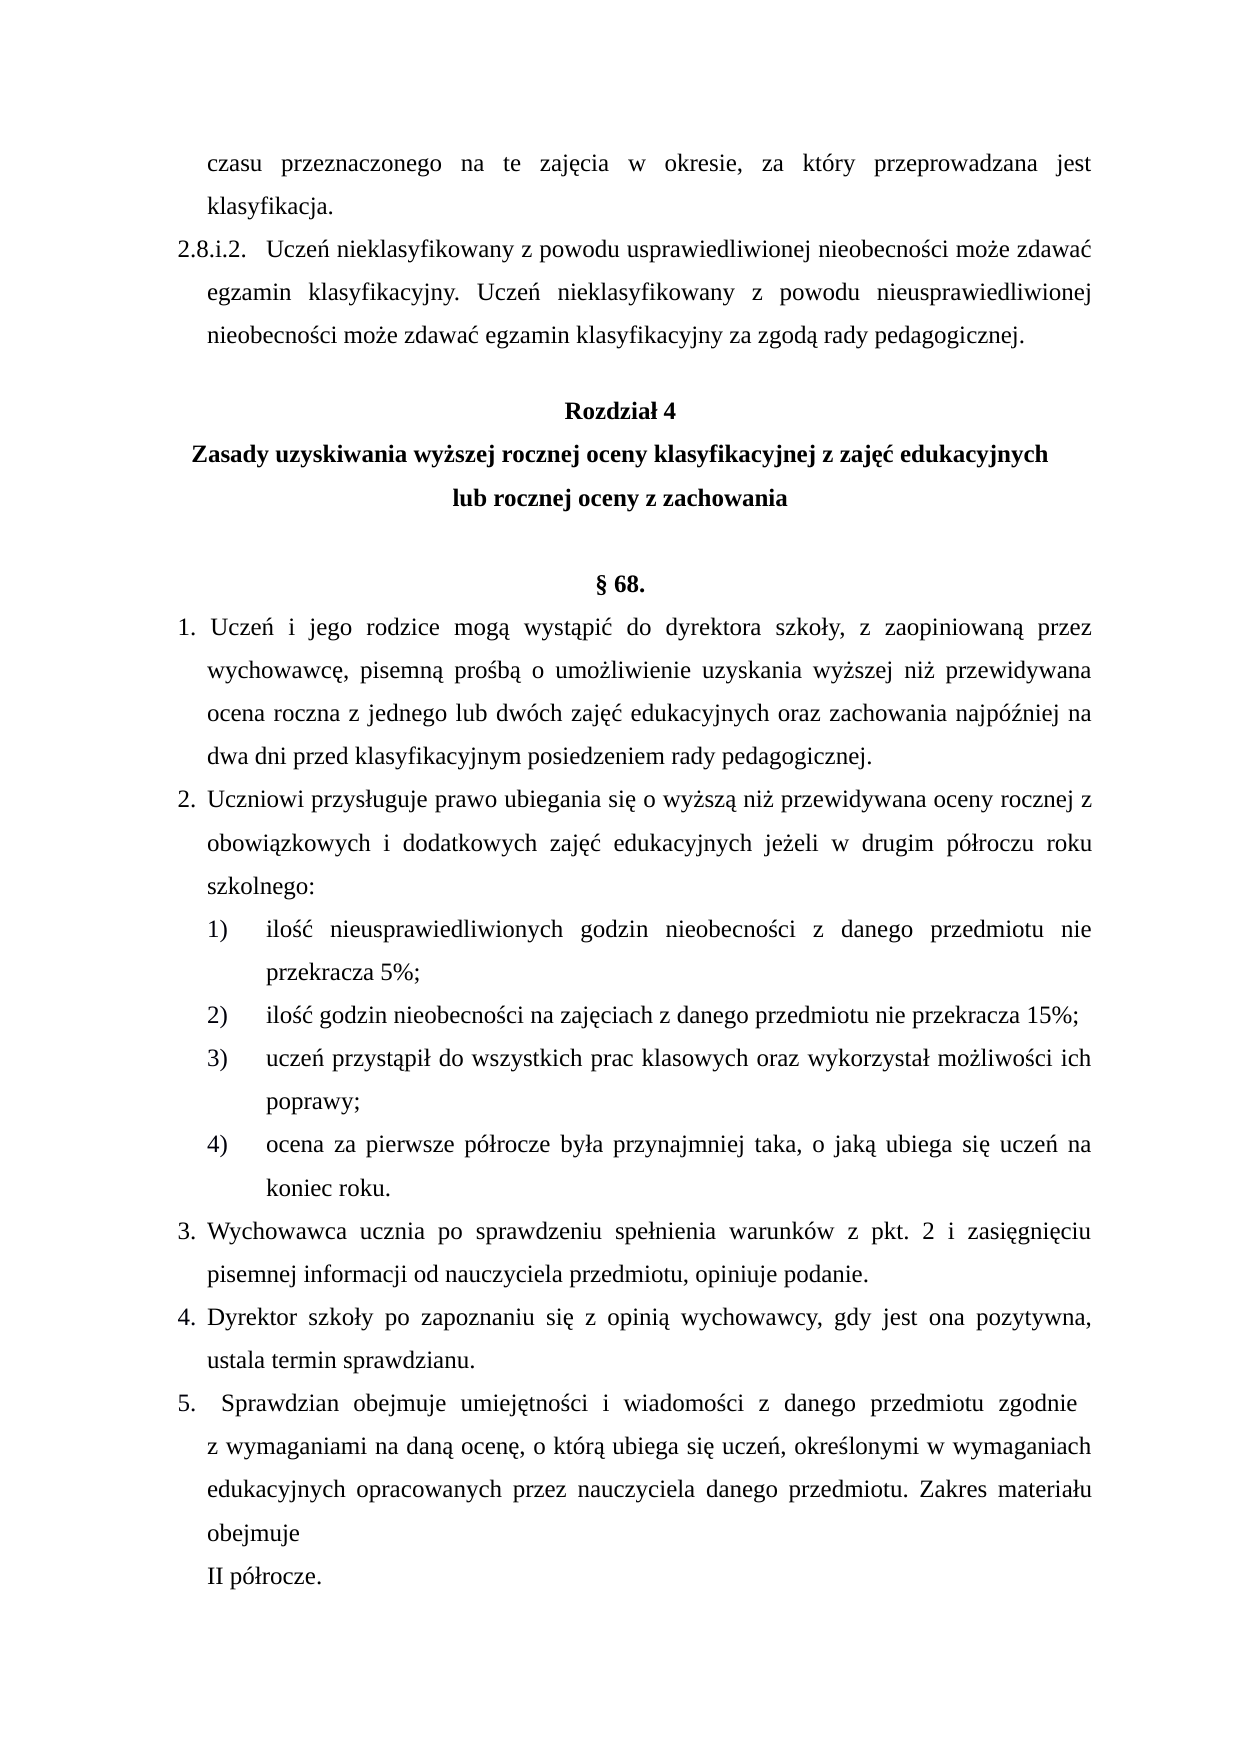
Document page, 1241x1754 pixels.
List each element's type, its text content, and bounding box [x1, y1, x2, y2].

text 1. Uczeń i jego rodzice mogą wystąpić do dyrektora szkoły, z zaopiniowaną przez wychowawcę, pisemną prośbą o umożliwienie uzyskania wyższej niż przewidywana ocena roczna z jednego lub dwóch zajęć edukacyjnych oraz zachowania najpóźniej na dwa dni przed klasyfikacyjnym posiedzeniem rady pedagogicznej. [177, 612, 1092, 770]
list Dyrektor szkoły po zapoznaniu się z opinią wychowawcy, gdy jest ona pozytywna, ustala termin sprawdzianu. [177, 1302, 1092, 1374]
list Sprawdzian obejmuje umiejętności i wiadomości z danego przedmiotu zgodnie z wymaganiami na daną ocenę, o którą ubiega się uczeń, określonymi w wymaganiach edukacyjnych opracowanych przez nauczyciela danego przedmiotu. Zakres materiału obejmuje II półrocze. [177, 1388, 1092, 1589]
list ilość nieusprawiedliwionych godzin nieobecności z danego przedmiotu nie przekracza 5%; [207, 914, 1092, 986]
list ocena za pierwsze półrocze była przynajmniej taka, o jaką ubiega się uczeń na koniec roku. [207, 1129, 1092, 1201]
list Uczeń nieklasyfikowany z powodu usprawiedliwionej nieobecności może zdawać egzamin klasyfikacyjny. Uczeń nieklasyfikowany z powodu nieusprawiedliwionej nieobecności może zdawać egzamin klasyfikacyjny za zgodą rady pedagogicznej. [177, 234, 1092, 349]
text Zasady uzyskiwania wyższej rocznej oceny klasyfikacyjnej z zajęć edukacyjnych lub rocznej oceny z zachowania [148, 439, 1092, 511]
list ilość godzin nieobecności na zajęciach z danego przedmiotu nie przekracza 15%; [207, 1000, 1092, 1029]
list Uczniowi przysługuje prawo ubiegania się o wyższą niż przewidywana oceny rocznej z obowiązkowych i dodatkowych zajęć edukacyjnych jeżeli w drugim półroczu roku szkolnego: [177, 784, 1092, 899]
text § 68. [148, 569, 1092, 598]
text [177, 148, 1092, 219]
list Wychowawca ucznia po sprawdzeniu spełnienia warunków z pkt. 2 i zasięgnięciu pisemnej informacji od nauczyciela przedmiotu, opiniuje podanie. [177, 1216, 1092, 1288]
text Rozdział 4 [148, 396, 1092, 425]
list uczeń przystąpił do wszystkich prac klasowych oraz wykorzystał możliwości ich poprawy; [207, 1043, 1092, 1115]
